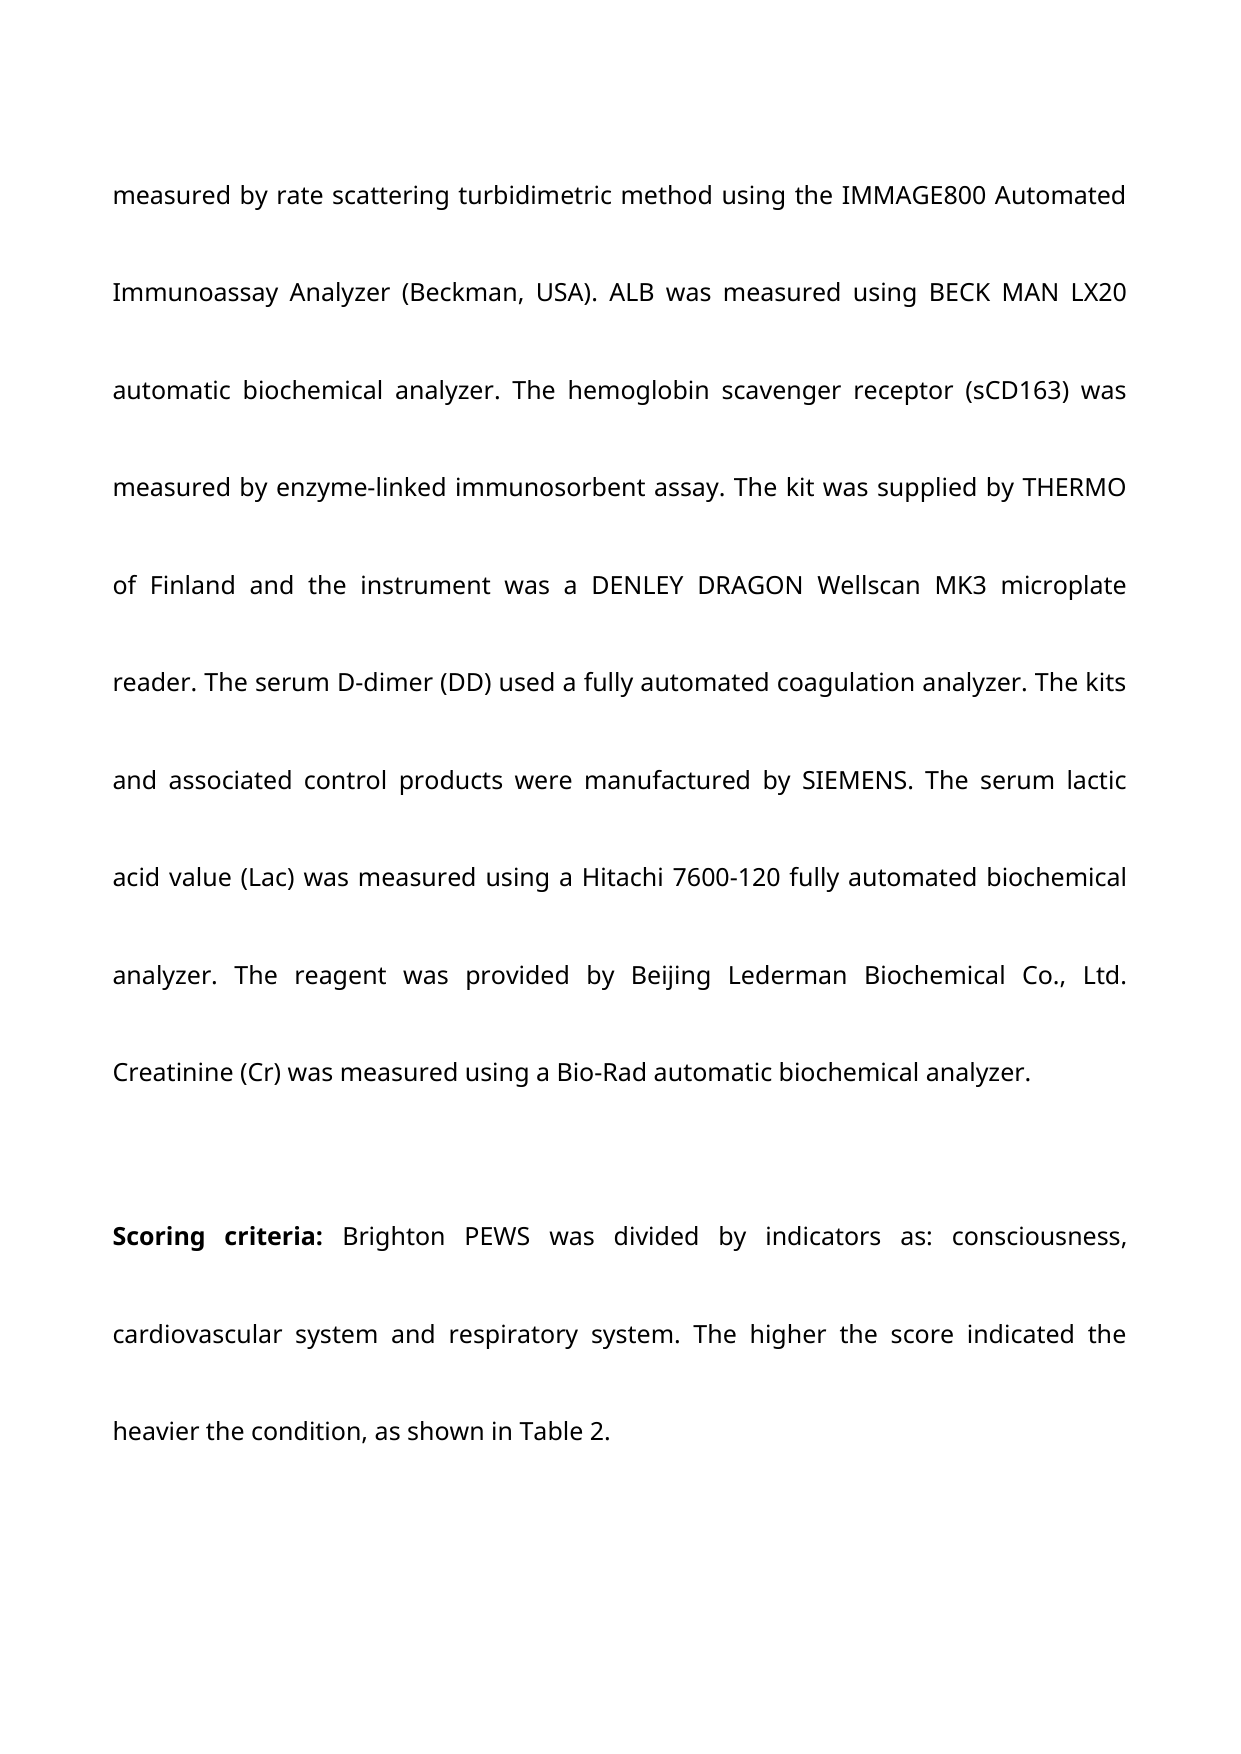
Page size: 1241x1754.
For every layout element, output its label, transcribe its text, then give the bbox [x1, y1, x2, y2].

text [112, 162, 1128, 1104]
text Scoring criteria: Brighton PEWS was divided by indicators as: consciousness, cardiovascular system and respiratory system. The higher the score indicated the heavier the condition, as shown in Table 2. [112, 1203, 1128, 1463]
